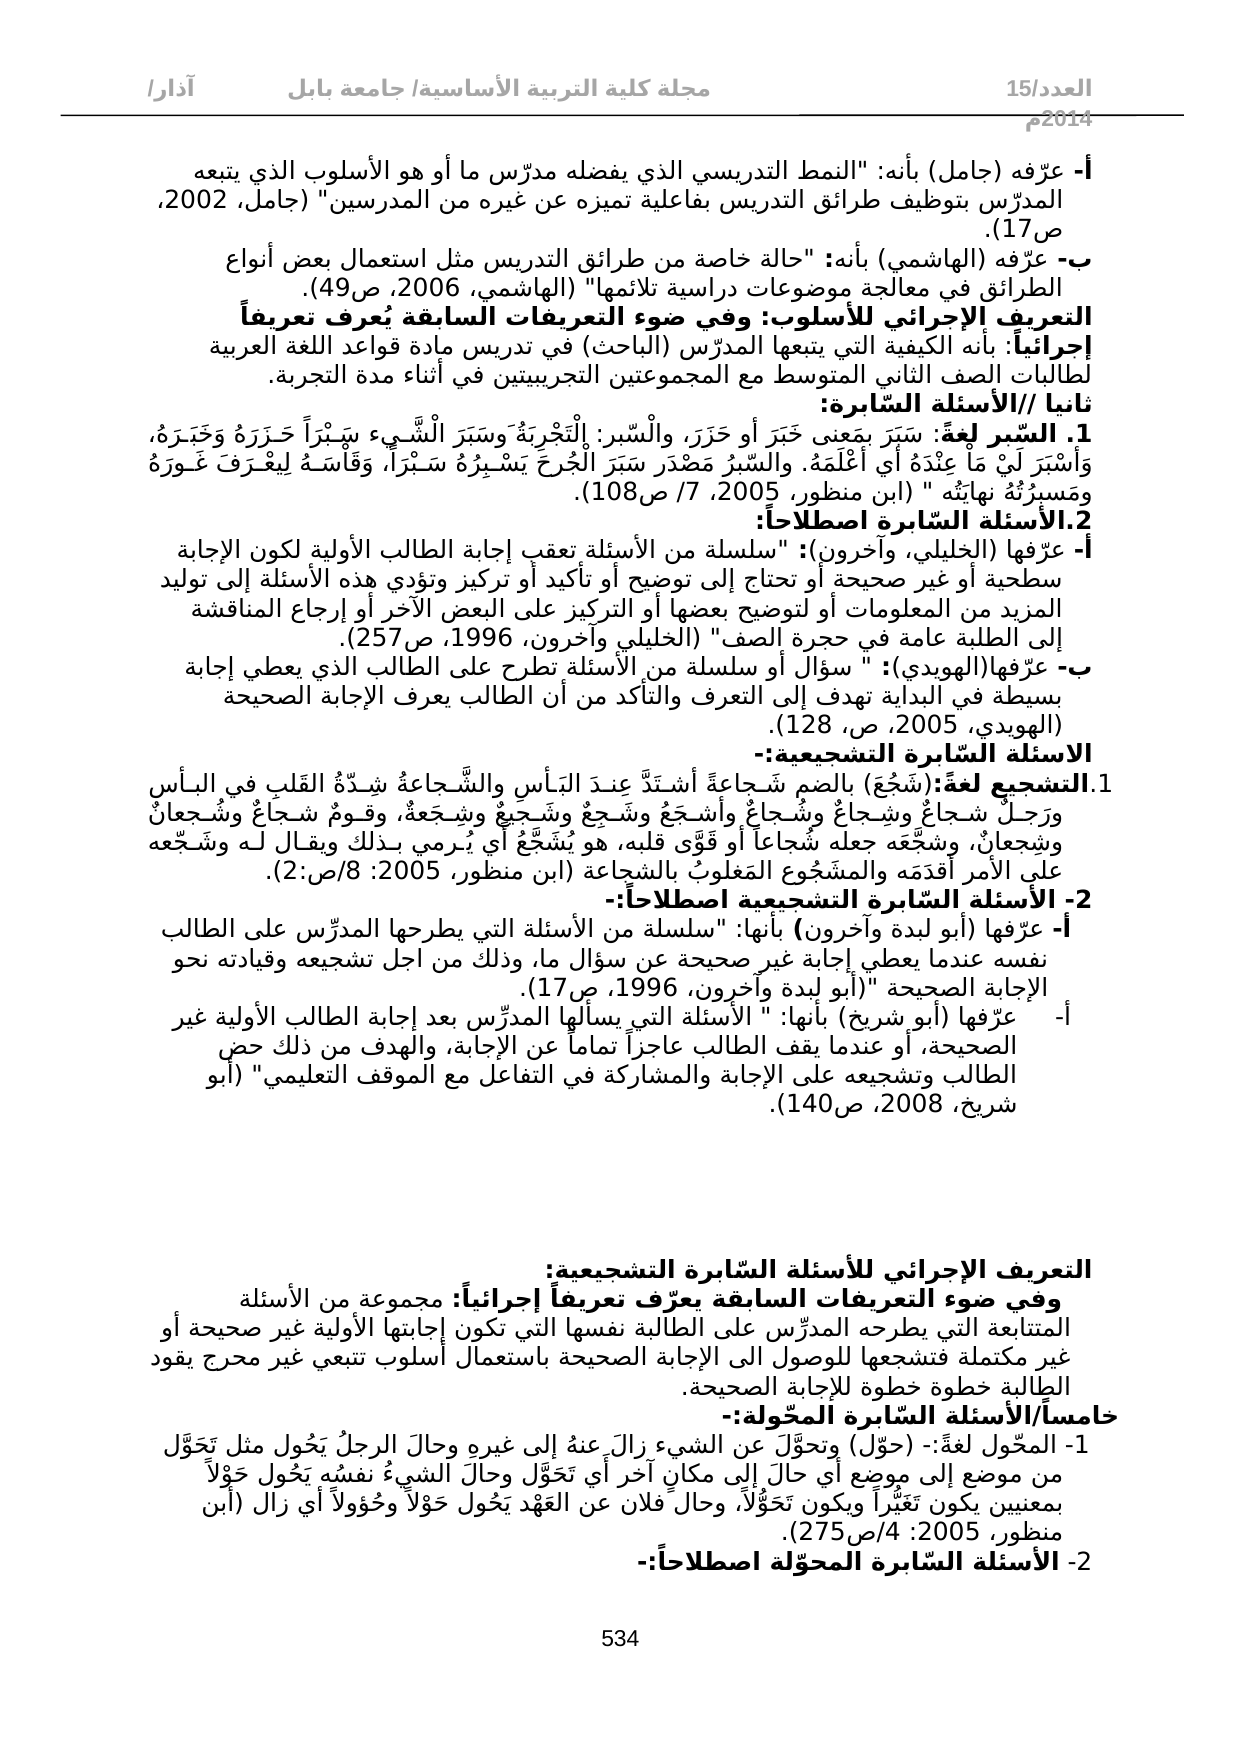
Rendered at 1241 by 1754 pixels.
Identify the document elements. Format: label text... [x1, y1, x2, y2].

text ب- عرّفها(الهويدي): " سؤال أو سلسلة من الأسئلة تطرح على الطالب الذي يعطي إجابة بسيطة في البداية تهدف إلى التعرف والتأكد من أن الطالب يعرف الإجابة الصحيحة (الهويدي، 2005، ص، 128). [148, 652, 1092, 739]
text 2.الأسئلة السّابرة اصطلاحاً: [148, 506, 1092, 535]
list التشجيع لغةً:(شَجُعَ) بالضم شَجاعةً أشتَدَّ عِندَ البَأسِ والشَّجاعةُ شِدّةُ القَلبِ في البأس ورَجلٌ شجاعٌ وشِجاعٌ وشُجاعٌ وأشجَعُ وشَجِعٌ وشَجيعٌ وشِجَعةٌ، وقومٌ شجاعٌ وشُجعانٌ وشِجعانٌ، وشجَّعَه جعله شُجاعاً أو قَوَّى قلبه، هو يُشَجَّعُ أَي يُرمي بذلك ويقال له وشَجّعه على الأمر أقدَمَه والمشَجُوع المَغلوبُ بالشجاعة (ابن منظور، 2005: 8/ص:2). [148, 769, 1089, 885]
text 1- المحّول لغةً:- (حوّل) وتحوَّلَ عن الشيء زالَ عنهُ إلى غيرهِ وحالَ الرجلُ يَحُول مثل تَحَوَّل من موضع إلى موضع أي حالَ إلى مكانٍ آخر أَي تَحَوَّل وحالَ الشيءُ نفسُه يَحُول حَوْلاً بمعنيين يكون تَغَيُّراً ويكون تَحَوُّلاً، وحال فلان عن العَهْد يَحُول حَوْلاً وحُؤولاً أي زال (أبن منظور، 2005: 4/ص275). [148, 1430, 1090, 1547]
text وفي ضوء التعريفات السابقة يعرّف تعريفاً إجرائياً: مجموعة من الأسئلة المتتابعة التي يطرحه المدرِّس على الطالبة نفسها التي تكون إجابتها الأولية غير صحيحة أو غير مكتملة فتشجعها للوصول الى الإجابة الصحيحة باستعمال أسلوب تتبعي غير محرج يقود الطالبة خطوة خطوة للإجابة الصحيحة. [148, 1284, 1071, 1401]
text 1. السّبر لغةً: سَبَرَ بمَعنى خَبَرَ أو حَزَرَ، والْسّبر: الْتَجْرِبَةُ َوسَبَرَ الْشَّيء سَبْرَاً حَزَرَهُ وَخَبَرَهُ، وَأسْبَرَ لَيْ مَاْ عِنْدَهُ أي أعْلَمَهُ. والسّبرُ مَصْدَر سَبَرَ الْجُرحَ يَسْبِرُهُ سَبْرَاً، وَقَاْسَهُ لِيعْرَفَ غَورَهُ ومَسبرُتُهُ نهايَتُه " (ابن منظور، 2005، 7/ ص108). [148, 419, 1092, 506]
text أ- عرّفها (الخليلي، وآخرون): "سلسلة من الأسئلة تعقب إجابة الطالب الأولية لكون الإجابة سطحية أو غير صحيحة أو تحتاج إلى توضيح أو تأكيد أو تركيز وتؤدي هذه الأسئلة إلى توليد المزيد من المعلومات أو لتوضيح بعضها أو التركيز على البعض الآخر أو إرجاع المناقشة إلى الطلبة عامة في حجرة الصف" (الخليلي وآخرون، 1996، ص257). [148, 535, 1092, 652]
text ثانيا //الأسئلة السّابرة: [148, 389, 1092, 419]
text ب- عرّفه (الهاشمي) بأنه: "حالة خاصة من طرائق التدريس مثل استعمال بعض أنواع الطرائق في معالجة موضوعات دراسية تلائمها" (الهاشمي، 2006، ص49). [148, 244, 1092, 302]
text أ- عرّفها (أبو لبدة وآخرون) بأنها: "سلسلة من الأسئلة التي يطرحها المدرِّس على الطالب نفسه عندما يعطي إجابة غير صحيحة عن سؤال ما، وذلك من اجل تشجيعه وقيادته نحو الإجابة الصحيحة "(أبو لبدة وآخرون، 1996، ص17). [148, 914, 1071, 1002]
text خامساً/الأسئلة السّابرة المحّولة:- [148, 1401, 1146, 1430]
text أ- عرّفه (جامل) بأنه: "النمط التدريسي الذي يفضله مدرّس ما أو هو الأسلوب الذي يتبعه المدرّس بتوظيف طرائق التدريس بفاعلية تميزه عن غيره من المدرسين" (جامل، 2002، ص17). [148, 156, 1092, 244]
text التعريف الإجرائي للأسلوب: وفي ضوء التعريفات السابقة يُعرف تعريفاً إجرائياً: بأنه الكيفية التي يتبعها المدرّس (الباحث) في تدريس مادة قواعد اللغة العربية لطالبات الصف الثاني المتوسط مع المجموعتين التجريبيتين في أثناء مدة التجربة. [148, 302, 1092, 389]
text 2- الأسئلة السّابرة المحوّلة اصطلاحاً:- [148, 1547, 1092, 1576]
list عرّفها (أبو شريخ) بأنها: " الأسئلة التي يسألها المدرِّس بعد إجابة الطالب الأولية غير الصحيحة، أو عندما يقف الطالب عاجزاً تماماً عن الإجابة، والهدف من ذلك حض الطالب وتشجيعه على الإجابة والمشاركة في التفاعل مع الموقف التعليمي" (أبو شريخ، 2008، ص140). [148, 1002, 1055, 1119]
text التعريف الإجرائي للأسئلة السّابرة التشجيعية: [148, 1255, 1092, 1284]
text 2- الأسئلة السّابرة التشجيعية اصطلاحاً:- [148, 885, 1092, 914]
text الاسئلة السّابرة التشجيعية:- [148, 739, 1092, 769]
